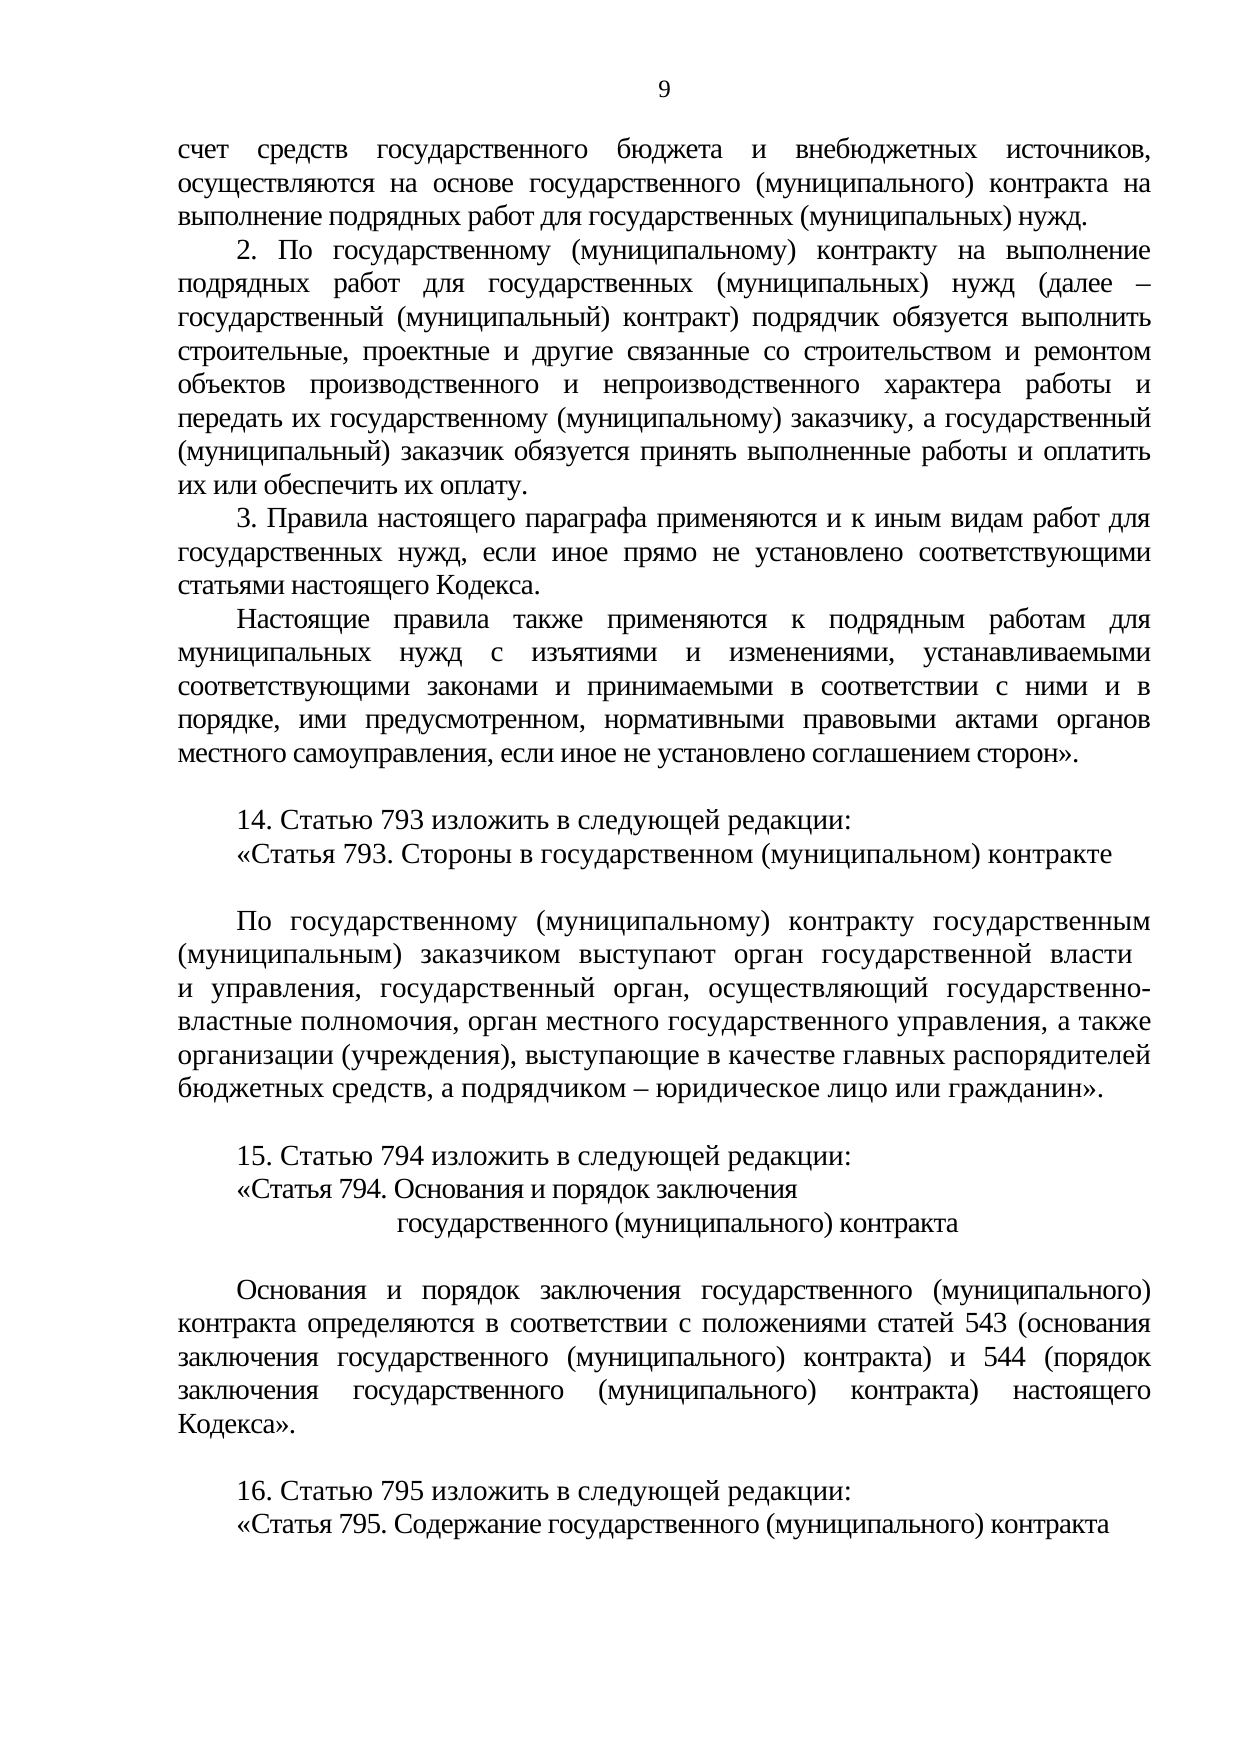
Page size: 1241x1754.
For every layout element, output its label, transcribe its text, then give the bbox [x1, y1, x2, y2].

text 2. По государственному (муниципальному) контракту на выполнение подрядных работ для государственных (муниципальных) нужд (далее – государственный (муниципальный) контракт) подрядчик обязуется выполнить строительные, проектные и другие связанные со строительством и ремонтом объектов производственного и непроизводственного характера работы и передать их государственному (муниципальному) заказчику, а государственный (муниципальный) заказчик обязуется принять выполненные работы и оплатить их или обеспечить их оплату. [177, 232, 1152, 500]
text Основания и порядок заключения государственного (муниципального) контракта определяются в соответствии с положениями статей 543 (основания заключения государственного (муниципального) контракта) и 544 (порядок заключения государственного (муниципального) контракта) настоящего Кодекса». [177, 1272, 1152, 1439]
text «Статья 794. Основания и порядок заключения [177, 1171, 1152, 1205]
text государственного (муниципального) контракта [177, 1205, 1152, 1238]
text Настоящие правила также применяются к подрядным работам для муниципальных нужд с изъятиями и изменениями, устанавливаемыми соответствующими законами и принимаемыми в соответствии с ними и в порядке, ими предусмотренном, нормативными правовыми актами органов местного самоуправления, если иное не установлено соглашением сторон». [177, 601, 1152, 769]
text 3. Правила настоящего параграфа применяются и к иным видам работ для государственных нужд, если иное прямо не установлено соответствующими статьями настоящего Кодекса. [177, 500, 1152, 601]
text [177, 131, 1152, 232]
text «Статья 795. Содержание государственного (муниципального) контракта [177, 1507, 1152, 1540]
text «Статья 793. Стороны в государственном (муниципальном) контракте [177, 836, 1152, 869]
text 14. Статью 793 изложить в следующей редакции: [177, 802, 1152, 836]
text 15. Статью 794 изложить в следующей редакции: [177, 1138, 1152, 1171]
text По государственному (муниципальному) контракту государственным (муниципальным) заказчиком выступают орган государственной власти и управления, государственный орган, осуществляющий государственно-властные полномочия, орган местного государственного управления, а также организации (учреждения), выступающие в качестве главных распорядителей бюджетных средств, а подрядчиком – юридическое лицо или гражданин». [177, 903, 1152, 1104]
text 16. Статью 795 изложить в следующей редакции: [177, 1473, 1152, 1507]
